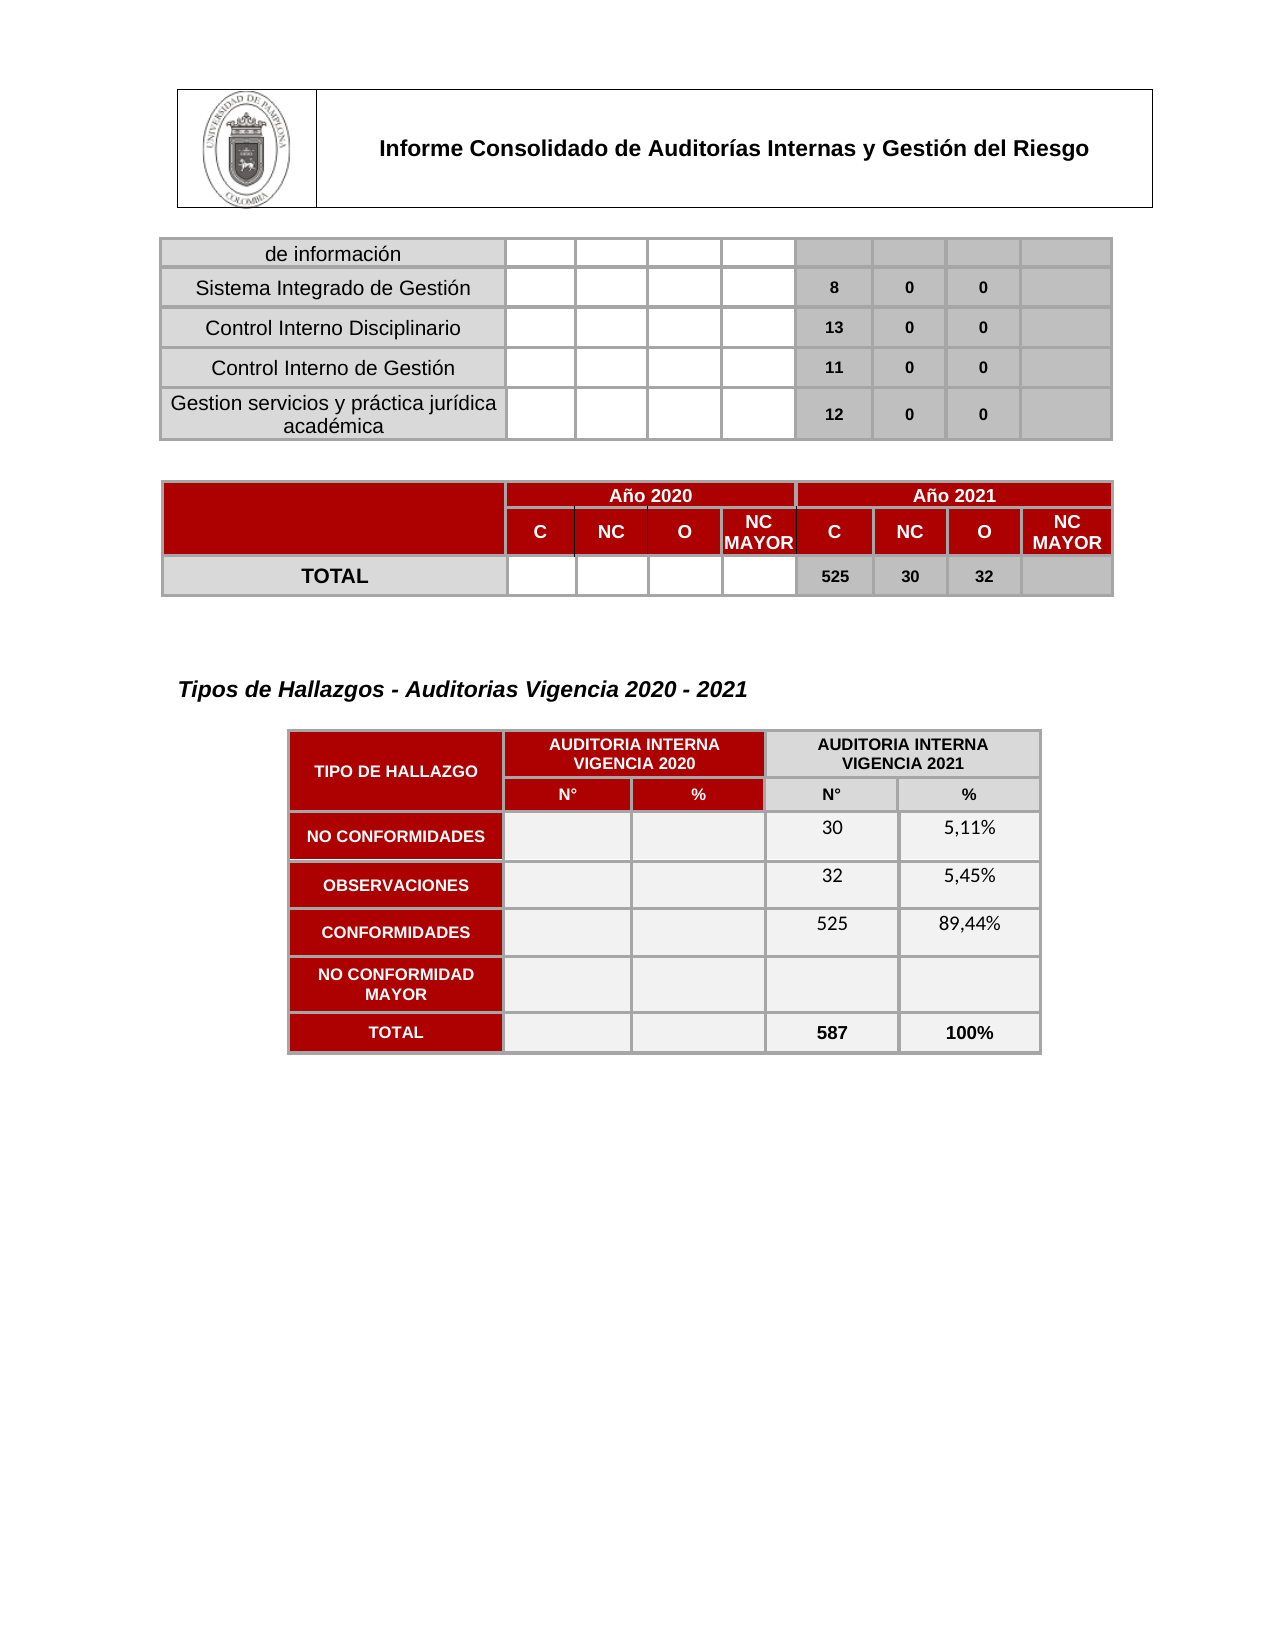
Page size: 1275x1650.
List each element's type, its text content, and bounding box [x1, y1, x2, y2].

table_cell 7 [797, 240, 871, 265]
table_cell Control Interno Disciplinario [162, 309, 504, 346]
table_cell [577, 349, 646, 386]
table_cell CONFORMIDADES [290, 910, 502, 955]
table_cell [724, 557, 795, 594]
table_cell NC MAYOR [1023, 509, 1111, 554]
table_cell [723, 240, 794, 265]
table_cell 89,44% [901, 910, 1039, 955]
table_cell [577, 269, 646, 305]
table_cell [578, 557, 647, 594]
table_header AUDITORIA INTERNA VIGENCIA 2020 [505, 732, 764, 776]
table_cell OBSERVACIONES [290, 863, 502, 907]
table_header AUDITORIA INTERNA VIGENCIA 2021 [767, 732, 1039, 776]
table_cell TOTAL [164, 557, 506, 594]
table_cell Control Interno de Gestión [162, 349, 504, 386]
table_header TIPO DE HALLAZGO [290, 732, 502, 810]
table_cell 0 [874, 349, 944, 386]
table_cell [509, 557, 575, 594]
table_cell [633, 1014, 764, 1051]
table_cell [505, 863, 630, 907]
table_cell N° [766, 779, 896, 810]
table_cell TOTAL [290, 1014, 502, 1051]
table_cell NC MAYOR [723, 509, 796, 554]
table_cell Servicio de Asistencia en Tecnología de información [162, 240, 504, 265]
table_cell [650, 557, 721, 594]
table_cell [633, 958, 764, 1011]
table_header Año 2020 [507, 483, 794, 506]
table_cell 0 [948, 309, 1019, 346]
table_cell 30 [875, 557, 946, 594]
table_cell N° [505, 779, 630, 810]
table_cell [507, 240, 574, 265]
table_cell 32 [949, 557, 1020, 594]
table_header Año 2021 [798, 483, 1111, 506]
table_cell [723, 309, 794, 346]
table_cell [507, 349, 574, 386]
table_cell [505, 1014, 630, 1051]
table_cell 0 [874, 309, 944, 346]
table_cell O [949, 509, 1020, 554]
table_cell [649, 349, 720, 386]
table_cell 0 [874, 240, 944, 265]
table_cell 587 [767, 1014, 897, 1051]
table_cell [1022, 349, 1110, 386]
table_cell Gestion servicios y práctica jurídica académica [162, 389, 505, 438]
table_cell [649, 309, 720, 346]
table_cell [577, 309, 646, 346]
table_cell [508, 389, 574, 438]
table_cell C [797, 509, 872, 554]
table_cell [507, 309, 574, 346]
table_cell NO CONFORMIDAD MAYOR [290, 958, 502, 1011]
table_cell 5,11% [901, 813, 1039, 859]
table_cell % [899, 779, 1039, 810]
table_cell [649, 269, 720, 305]
table_cell [1022, 309, 1110, 346]
table_cell NO CONFORMIDADES [290, 813, 502, 859]
table_cell [505, 813, 630, 859]
table_cell 0 [874, 269, 944, 305]
table_cell [633, 863, 764, 907]
table_cell 0 [874, 389, 944, 438]
table_cell [577, 389, 646, 438]
table_cell [723, 269, 794, 305]
table_cell [633, 813, 764, 859]
table_header [164, 483, 504, 554]
table_cell O [648, 509, 720, 554]
table_cell C [507, 509, 574, 554]
table_cell 11 [797, 349, 871, 386]
table_cell [723, 349, 794, 386]
table_cell [901, 958, 1039, 1011]
table_cell [1022, 269, 1110, 305]
table_cell 100% [901, 1014, 1039, 1051]
table_cell [649, 240, 720, 265]
table_cell [633, 910, 764, 955]
table_cell [767, 958, 897, 1011]
table_cell [1022, 240, 1110, 265]
table_cell 5,45% [901, 863, 1039, 907]
table_cell 13 [797, 309, 871, 346]
text Tipos de Hallazgos - Auditorias Vigencia 2020 - 2021 [177, 676, 1152, 702]
table_cell Sistema Integrado de Gestión [162, 269, 504, 305]
table_cell 12 [797, 389, 871, 438]
table_cell [1022, 389, 1110, 438]
table_cell 8 [797, 269, 871, 305]
picture [202, 91, 290, 207]
table_cell [649, 389, 720, 438]
table_cell [577, 240, 646, 265]
table_cell [505, 958, 630, 1011]
table_cell NC [875, 509, 946, 554]
table_cell 30 [767, 813, 897, 859]
table_cell 525 [798, 557, 872, 594]
table_cell 0 [948, 349, 1019, 386]
table_cell 32 [767, 863, 897, 907]
table_cell [723, 389, 794, 438]
table_cell [1023, 557, 1111, 594]
table_cell % [633, 779, 763, 810]
table_cell 0 [948, 269, 1019, 305]
table_cell [507, 269, 574, 305]
table_cell 525 [767, 910, 897, 955]
table_cell 3 [948, 240, 1019, 265]
table_cell [505, 910, 630, 955]
table_cell 0 [948, 389, 1019, 438]
table_cell NC [575, 509, 647, 554]
